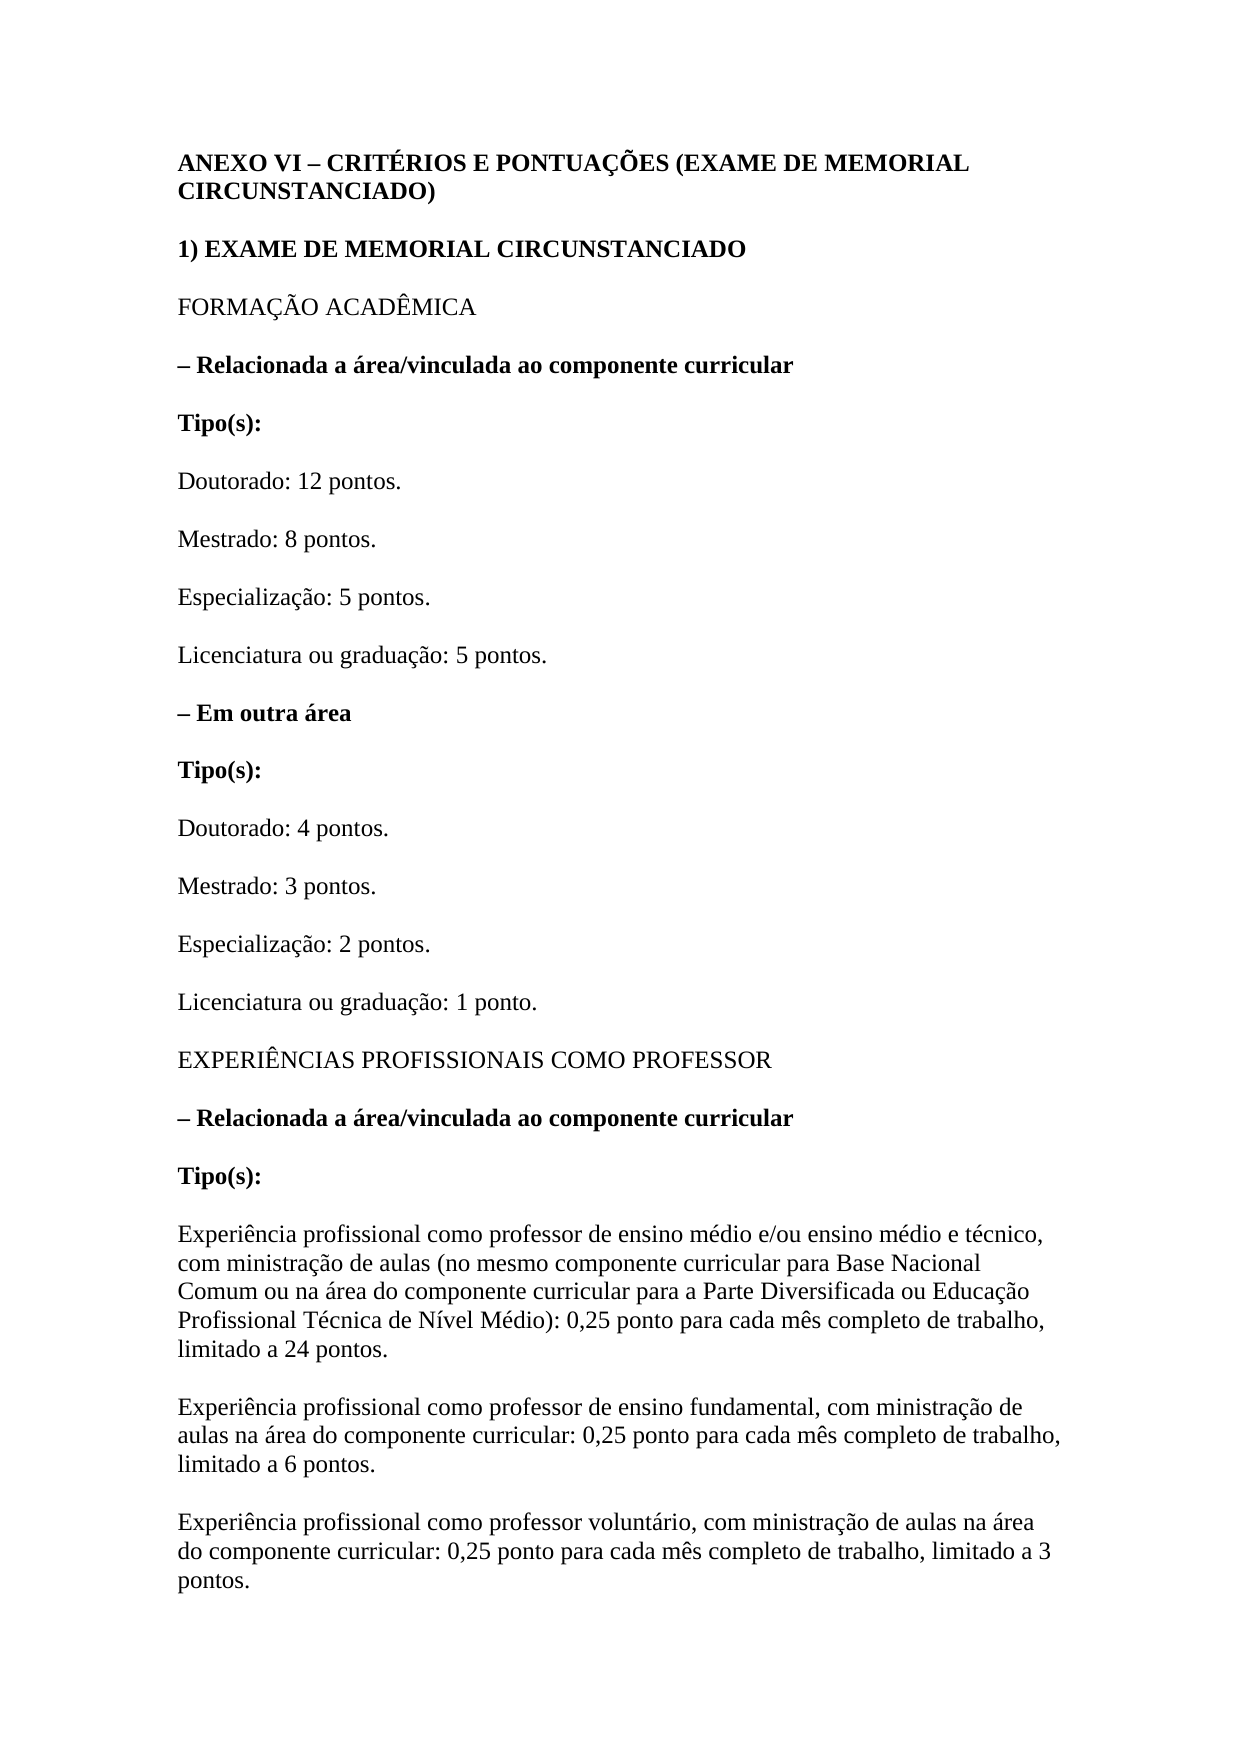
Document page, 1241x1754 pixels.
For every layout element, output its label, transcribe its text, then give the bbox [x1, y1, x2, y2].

text ANEXO VI – CRITÉRIOS E PONTUAÇÕES (EXAME DE MEMORIAL CIRCUNSTANCIADO) [177, 148, 1063, 205]
text Mestrado: 8 pontos. [177, 524, 1063, 553]
text – Relacionada a área/vinculada ao componente curricular [177, 350, 1063, 379]
text – Relacionada a área/vinculada ao componente curricular [177, 1103, 1063, 1132]
text FORMAÇÃO ACADÊMICA [177, 292, 1063, 321]
text Tipo(s): [177, 408, 1063, 437]
text 1) EXAME DE MEMORIAL CIRCUNSTANCIADO [177, 234, 1063, 263]
text Experiência profissional como professor voluntário, com ministração de aulas na área do componente curricular: 0,25 ponto para cada mês completo de trabalho, limitado a 3 pontos. [177, 1507, 1063, 1593]
text Tipo(s): [177, 756, 1063, 784]
text – Em outra área [177, 698, 1063, 726]
text Especialização: 5 pontos. [177, 582, 1063, 611]
text EXPERIÊNCIAS PROFISSIONAIS COMO PROFESSOR [177, 1045, 1063, 1074]
text Licenciatura ou graduação: 1 ponto. [177, 987, 1063, 1016]
text Doutorado: 4 pontos. [177, 813, 1063, 842]
text Mestrado: 3 pontos. [177, 871, 1063, 900]
text Tipo(s): [177, 1161, 1063, 1190]
text Experiência profissional como professor de ensino médio e/ou ensino médio e técnico, com ministração de aulas (no mesmo componente curricular para Base Nacional Comum ou na área do componente curricular para a Parte Diversificada ou Educação Profissional Técnica de Nível Médio): 0,25 ponto para cada mês completo de trabalho, limitado a 24 pontos. [177, 1219, 1063, 1363]
text Doutorado: 12 pontos. [177, 466, 1063, 495]
text Especialização: 2 pontos. [177, 929, 1063, 958]
text Experiência profissional como professor de ensino fundamental, com ministração de aulas na área do componente curricular: 0,25 ponto para cada mês completo de trabalho, limitado a 6 pontos. [177, 1392, 1063, 1478]
text Licenciatura ou graduação: 5 pontos. [177, 640, 1063, 668]
